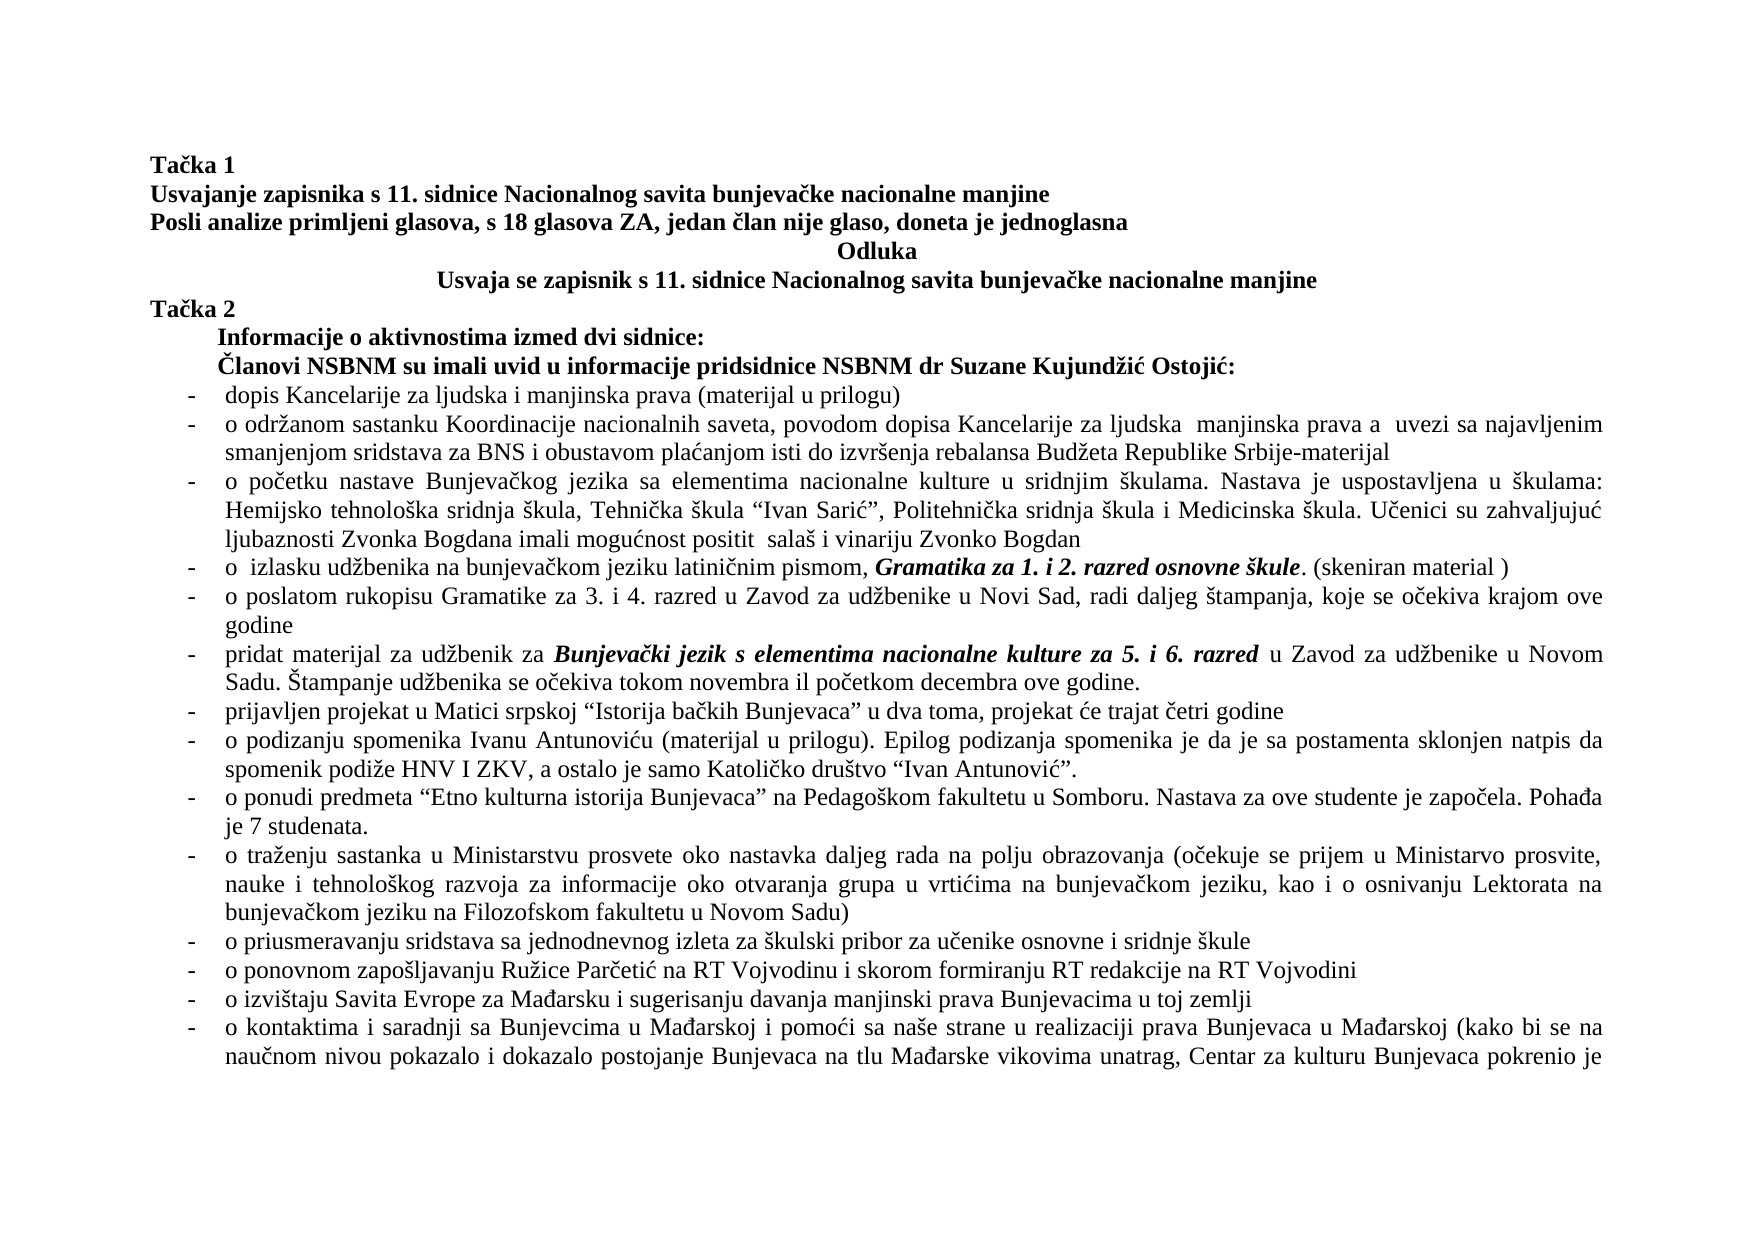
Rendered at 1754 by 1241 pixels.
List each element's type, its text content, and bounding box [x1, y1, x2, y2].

list o održanom sastanku Koordinacije nacionalnih saveta, povodom dopisa Kancelarije za ljudska manjinska prava a uvezi sa najavljenim smanjenjom sridstava za BNS i obustavom plaćanjom isti do izvršenja rebalansa Budžeta Republike Srbije-materijal [187, 409, 1604, 466]
list o podizanju spomenika Ivanu Antunoviću (materijal u prilogu). Epilog podizanja spomenika je da je sa postamenta sklonjen natpis da spomenik podiže HNV I ZKV, a ostalo je samo Katoličko društvo “Ivan Antunović”. [187, 725, 1604, 782]
text Usvaja se zapisnik s 11. sidnice Nacionalnog savita bunjevačke nacionalne manjine [150, 265, 1604, 294]
text Članovi NSBNM su imali uvid u informacije pridsidnice NSBNM dr Suzane Kujundžić Ostojić: [217, 351, 1604, 380]
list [187, 1012, 1604, 1070]
text Tačka 2 [150, 294, 1604, 322]
list pridat materijal za udžbenik za Bunjevački jezik s elementima nacionalne kulture za 5. i 6. razred u Zavod za udžbenike u Novom Sadu. Štampanje udžbenika se očekiva tokom novembra il početkom decembra ove godine. [187, 639, 1604, 696]
text Odluka [150, 236, 1604, 265]
text Posli analize primljeni glasova, s 18 glasova ZA, jedan član nije glaso, doneta je jednoglasna [150, 207, 1604, 236]
text Tačka 1 [150, 150, 1604, 179]
list o izlasku udžbenika na bunjevačkom jeziku latiničnim pismom, Gramatika za 1. i 2. razred osnovne škule. (skeniran material ) [187, 552, 1604, 581]
text Usvajanje zapisnika s 11. sidnice Nacionalnog savita bunjevačke nacionalne manjine [150, 179, 1604, 207]
list o priusmeravanju sridstava sa jednodnevnog izleta za škulski pribor za učenike osnovne i sridnje škule [187, 926, 1604, 955]
list dopis Kancelarije za ljudska i manjinska prava (materijal u prilogu) [187, 380, 1604, 409]
list o traženju sastanka u Ministarstvu prosvete oko nastavka daljeg rada na polju obrazovanja (očekuje se prijem u Ministarvo prosvite, nauke i tehnološkog razvoja za informacije oko otvaranja grupa u vrtićima na bunjevačkom jeziku, kao i o osnivanju Lektorata na bunjevačkom jeziku na Filozofskom fakultetu u Novom Sadu) [187, 840, 1604, 926]
text Informacije o aktivnostima izmed dvi sidnice: [217, 322, 1604, 351]
list o početku nastave Bunjevačkog jezika sa elementima nacionalne kulture u sridnjim škulama. Nastava je uspostavljena u škulama: Hemijsko tehnološka sridnja škula, Tehnička škula “Ivan Sarić”, Politehnička sridnja škula i Medicinska škula. Učenici su zahvaljujuć ljubaznosti Zvonka Bogdana imali mogućnost positit salaš i vinariju Zvonko Bogdan [187, 466, 1604, 552]
list o ponudi predmeta “Etno kulturna istorija Bunjevaca” na Pedagoškom fakultetu u Somboru. Nastava za ove studente je započela. Pohađa je 7 studenata. [187, 782, 1604, 840]
list o poslatom rukopisu Gramatike za 3. i 4. razred u Zavod za udžbenike u Novi Sad, radi daljeg štampanja, koje se očekiva krajom ove godine [187, 581, 1604, 639]
list o izvištaju Savita Evrope za Mađarsku i sugerisanju davanja manjinski prava Bunjevacima u toj zemlji [187, 984, 1604, 1012]
list prijavljen projekat u Matici srpskoj “Istorija bačkih Bunjevaca” u dva toma, projekat će trajat četri godine [187, 696, 1604, 725]
list o ponovnom zapošljavanju Ružice Parčetić na RT Vojvodinu i skorom formiranju RT redakcije na RT Vojvodini [187, 955, 1604, 984]
